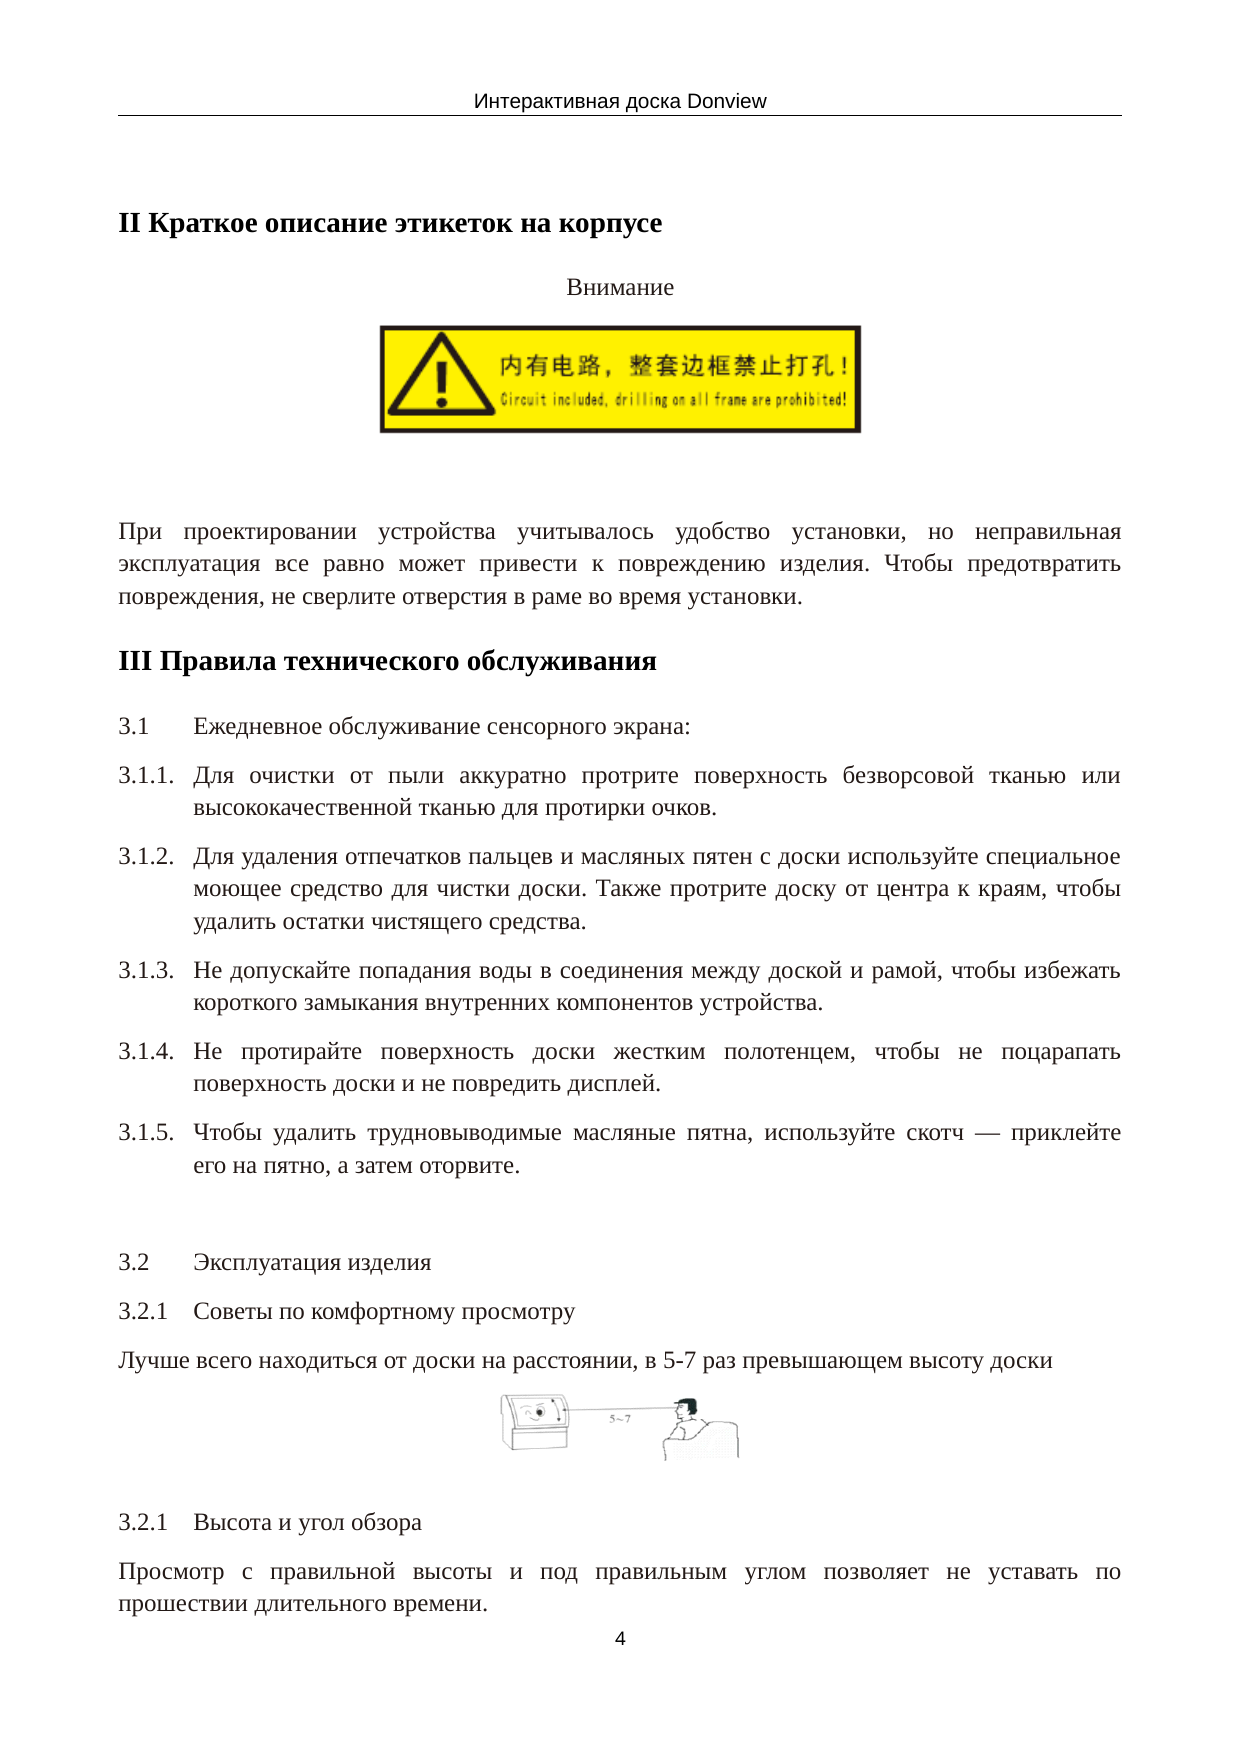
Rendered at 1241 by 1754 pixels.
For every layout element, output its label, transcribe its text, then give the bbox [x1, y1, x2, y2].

text 3.2.1 Высота и угол обзора [118, 1505, 1122, 1538]
text 3.1.5. Чтобы удалить трудновыводимые масляные пятна, используйте скотч — приклейте его на пятно, а затем оторвите. [118, 1115, 1122, 1180]
text 3.1.4. Не протирайте поверхность доски жестким полотенцем, чтобы не поцарапать поверхность доски и не повредить дисплей. [118, 1034, 1122, 1099]
text 3.1.1. Для очистки от пыли аккуратно протрите поверхность безворсовой тканью или высококачественной тканью для протирки очков. [118, 758, 1122, 823]
text 3.2.1 Советы по комфортному просмотру [118, 1294, 1122, 1327]
subtitle III Правила технического обслуживания [118, 628, 1122, 693]
picture [375, 319, 866, 438]
text При проектировании устройства учитывалось удобство установки, но неправильная эксплуатация все равно может привести к повреждению изделия. Чтобы предотвратить повреждения, не сверлите отверстия в раме во время установки. [118, 514, 1122, 612]
text 3.2 Эксплуатация изделия [118, 1245, 1122, 1278]
text 3.1.2. Для удаления отпечатков пальцев и масляных пятен с доски используйте специальное моющее средство для чистки доски. Также протрите доску от центра к краям, чтобы удалить остатки чистящего средства. [118, 839, 1122, 937]
text 3.1 Ежедневное обслуживание сенсорного экрана: [118, 709, 1122, 742]
picture [497, 1391, 743, 1464]
text Просмотр с правильной высоты и под правильным углом позволяет не уставать по прошествии длительного времени. [118, 1554, 1122, 1619]
subtitle II Краткое описание этикеток на корпусе [118, 189, 1122, 254]
text 3.1.3. Не допускайте попадания воды в соединения между доской и рамой, чтобы избежать короткого замыкания внутренних компонентов устройства. [118, 953, 1122, 1018]
text Внимание [118, 270, 1122, 303]
text Лучше всего находиться от доски на расстоянии, в 5-7 раз превышающем высоту доски [118, 1343, 1122, 1375]
